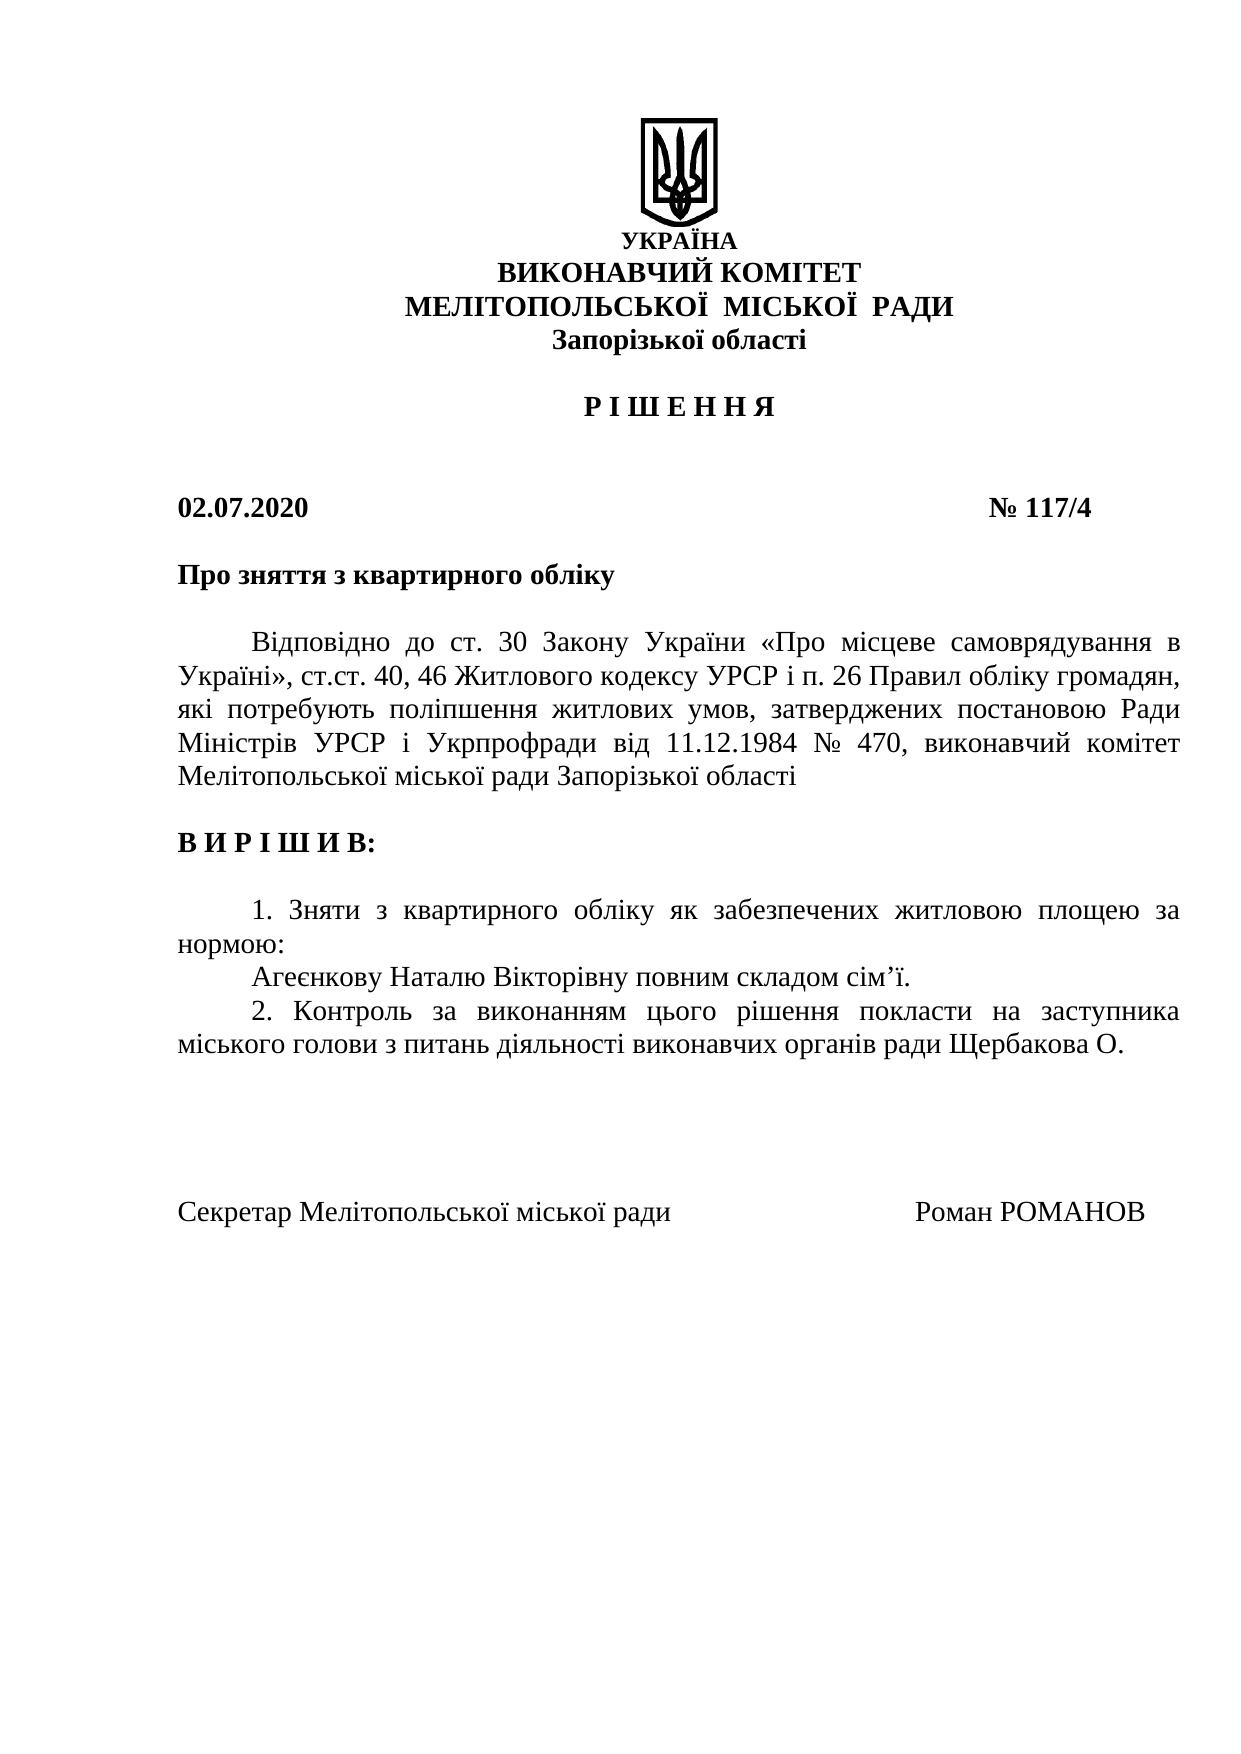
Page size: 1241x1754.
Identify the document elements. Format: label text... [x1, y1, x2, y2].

text В И Р І Ш И В: [177, 825, 1181, 859]
text Секретар Мелітопольської міської ради Роман РОМАНОВ [177, 1194, 1181, 1228]
text МЕЛІТОПОЛЬСЬКОЇ МІСЬКОЇ РАДИ [177, 289, 1181, 322]
text Запорізької області [177, 322, 1181, 356]
text Відповідно до ст. 30 Закону України «Про місцеве самоврядування в Україні», ст.ст. 40, 46 Житлового кодексу УРСР і п. 26 Правил обліку громадян, які потребують поліпшення житлових умов, затверджених постановою Ради Міністрів УРСР і Укрпрофради від 11.12.1984 № 470, виконавчий комітет Мелітопольської міської ради Запорізької області [177, 624, 1181, 792]
picture [640, 118, 718, 227]
text 2. Контроль за виконанням цього рішення покласти на заступника міського голови з питань діяльності виконавчих органів ради Щербакова О. [177, 993, 1181, 1060]
text 02.07.2020 № 117/4 [177, 490, 1181, 523]
text 1. Зняти з квартирного обліку як забезпечених житловою площею за нормою: [177, 892, 1181, 959]
text Агеєнкову Наталю Вікторівну повним складом сім’ї. [177, 959, 1181, 993]
text Про зняття з квартирного обліку [177, 557, 1181, 591]
text ВИКОНАВЧИЙ КОМІТЕТ [177, 255, 1181, 289]
text Р І Ш Е Н Н Я [177, 389, 1181, 423]
text УКРАЇНА [177, 226, 1181, 255]
